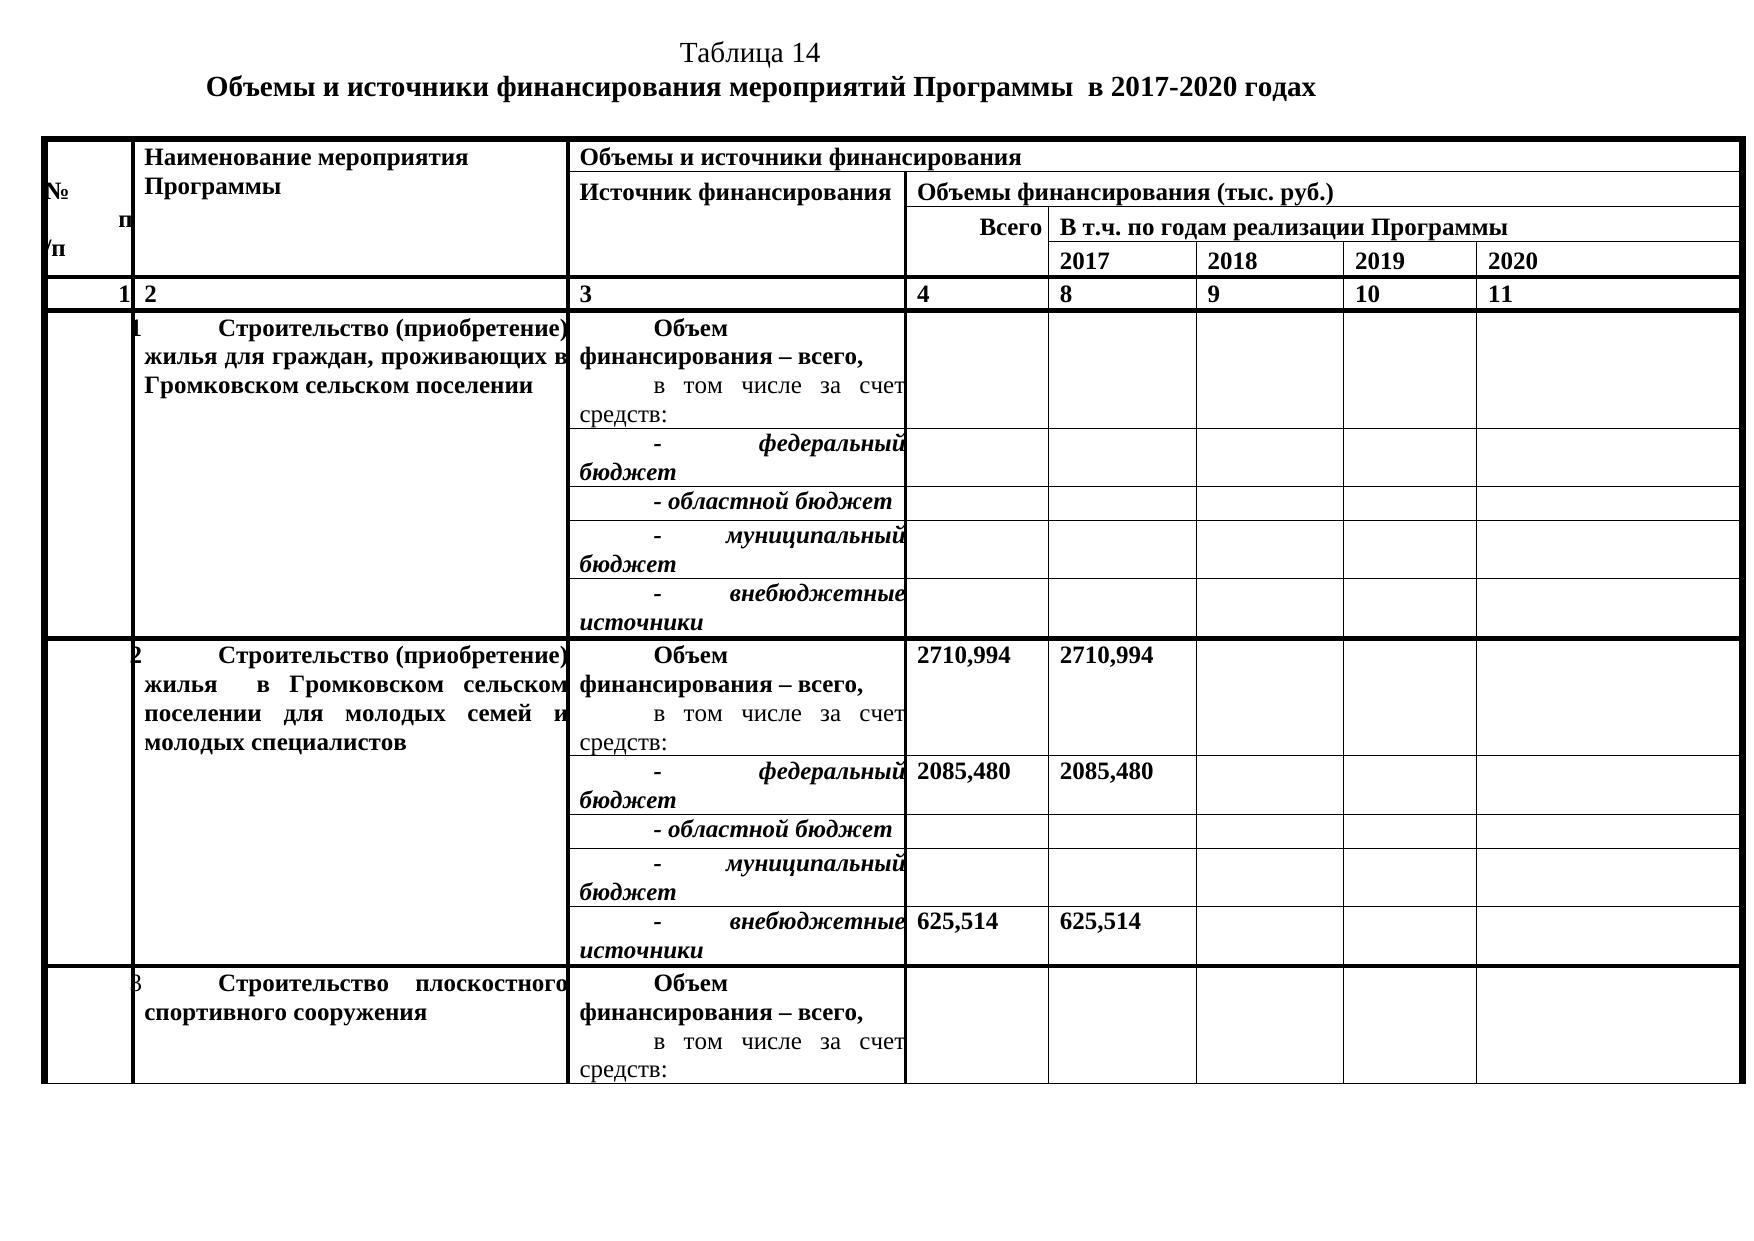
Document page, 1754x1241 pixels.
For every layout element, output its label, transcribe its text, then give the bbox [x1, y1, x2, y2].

table_cell 625,514 [907, 907, 1048, 963]
table_cell [1477, 907, 1739, 963]
table_cell [1197, 521, 1343, 578]
table_cell [1197, 815, 1343, 847]
table_cell 2020 [1477, 242, 1739, 274]
table_cell [1344, 487, 1476, 520]
table_cell 1 [48, 313, 131, 636]
table_cell [1344, 756, 1476, 813]
table_cell Источник финансирования [570, 172, 904, 274]
text Таблица 14 [118, 35, 1642, 69]
table_cell Объем финансирования – всего, в том числе за счет средств: [570, 641, 904, 755]
table_cell [907, 487, 1048, 520]
table_cell [1344, 849, 1476, 906]
table_cell 2085,480 [1049, 756, 1196, 813]
table_cell Всего [907, 207, 1048, 274]
table_cell - внебюджетные источники [570, 579, 904, 636]
table_cell - областной бюджет [570, 487, 904, 520]
table_cell 1 [48, 279, 131, 308]
table_cell [907, 815, 1048, 847]
table_cell - муниципальный бюджет [570, 521, 904, 578]
table_cell [1477, 579, 1739, 636]
table_cell 2710,994 [1049, 641, 1196, 755]
table_cell [1477, 313, 1739, 428]
table_cell [1049, 487, 1196, 520]
table_cell [907, 429, 1048, 486]
table_cell [1197, 429, 1343, 486]
table_cell 10 [1344, 279, 1476, 308]
table_cell [1344, 313, 1476, 428]
table_cell [1197, 579, 1343, 636]
table_cell - внебюджетные источники [570, 907, 904, 963]
table_cell 2710,994 [907, 641, 1048, 755]
table_cell [1197, 641, 1343, 755]
table_cell [1197, 313, 1343, 428]
table_cell 2017 [1049, 242, 1196, 274]
table_cell [1477, 968, 1739, 1083]
table_cell В т.ч. по годам реализации Программы [1049, 207, 1739, 241]
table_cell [135, 968, 566, 1083]
table_cell [1344, 641, 1476, 755]
table_cell [1197, 968, 1343, 1083]
table_cell [1049, 968, 1196, 1083]
table_cell [1477, 756, 1739, 813]
table_cell [1344, 579, 1476, 636]
table_cell [1197, 849, 1343, 906]
table_cell 2018 [1197, 242, 1343, 274]
table_cell [907, 968, 1048, 1083]
table_cell 11 [1477, 279, 1739, 308]
table_cell [907, 313, 1048, 428]
table_cell [1197, 756, 1343, 813]
table_cell [1344, 429, 1476, 486]
table_cell 2 [135, 279, 566, 308]
table_cell [1344, 907, 1476, 963]
table_cell [1197, 907, 1343, 963]
table_cell [1477, 815, 1739, 847]
table_cell Объем финансирования – всего, в том числе за счет средств: [570, 313, 904, 428]
table_cell [1344, 815, 1476, 847]
table_cell [1049, 313, 1196, 428]
table_cell [1049, 521, 1196, 578]
table_cell [1477, 641, 1739, 755]
table_cell - областной бюджет [570, 815, 904, 847]
table_header Объемы и источники финансирования [570, 142, 1739, 171]
table_cell [1049, 429, 1196, 486]
table_cell [1049, 579, 1196, 636]
text Объемы и источники финансирования мероприятий Программы в 2017-2020 годах [118, 69, 1642, 102]
table_cell Строительство (приобретение) жилья в Громковском сельском поселении для молодых семей и молодых специалистов [135, 641, 566, 963]
table_cell [907, 849, 1048, 906]
table_cell [1197, 487, 1343, 520]
table_cell [1344, 521, 1476, 578]
table_cell [1049, 849, 1196, 906]
table_header Наименование мероприятия Программы [135, 142, 566, 274]
table_cell - федеральный бюджет [570, 429, 904, 486]
table_cell 2085,480 [907, 756, 1048, 813]
table_cell Объемы финансирования (тыс. руб.) [907, 172, 1739, 206]
table_cell 2019 [1344, 242, 1476, 274]
table_cell [1344, 968, 1476, 1083]
table_cell 625,514 [1049, 907, 1196, 963]
table_cell [1477, 429, 1739, 486]
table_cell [570, 968, 904, 1083]
table_cell [1477, 487, 1739, 520]
table_cell [1477, 849, 1739, 906]
table_cell 2 [48, 641, 131, 963]
table_cell 3 [570, 279, 904, 308]
table_header № п/п [48, 142, 131, 274]
table_cell [1477, 521, 1739, 578]
table_cell [1049, 815, 1196, 847]
table_cell 8 [1049, 279, 1196, 308]
table_cell - муниципальный бюджет [570, 849, 904, 906]
table_cell 3 [48, 968, 131, 1083]
table_cell Строительство (приобретение) жилья для граждан, проживающих в Громковском сельском поселении [135, 313, 566, 636]
table_cell 9 [1197, 279, 1343, 308]
table_cell [907, 521, 1048, 578]
table_cell 4 [907, 279, 1048, 308]
table_cell - федеральный бюджет [570, 756, 904, 813]
table_cell [907, 579, 1048, 636]
